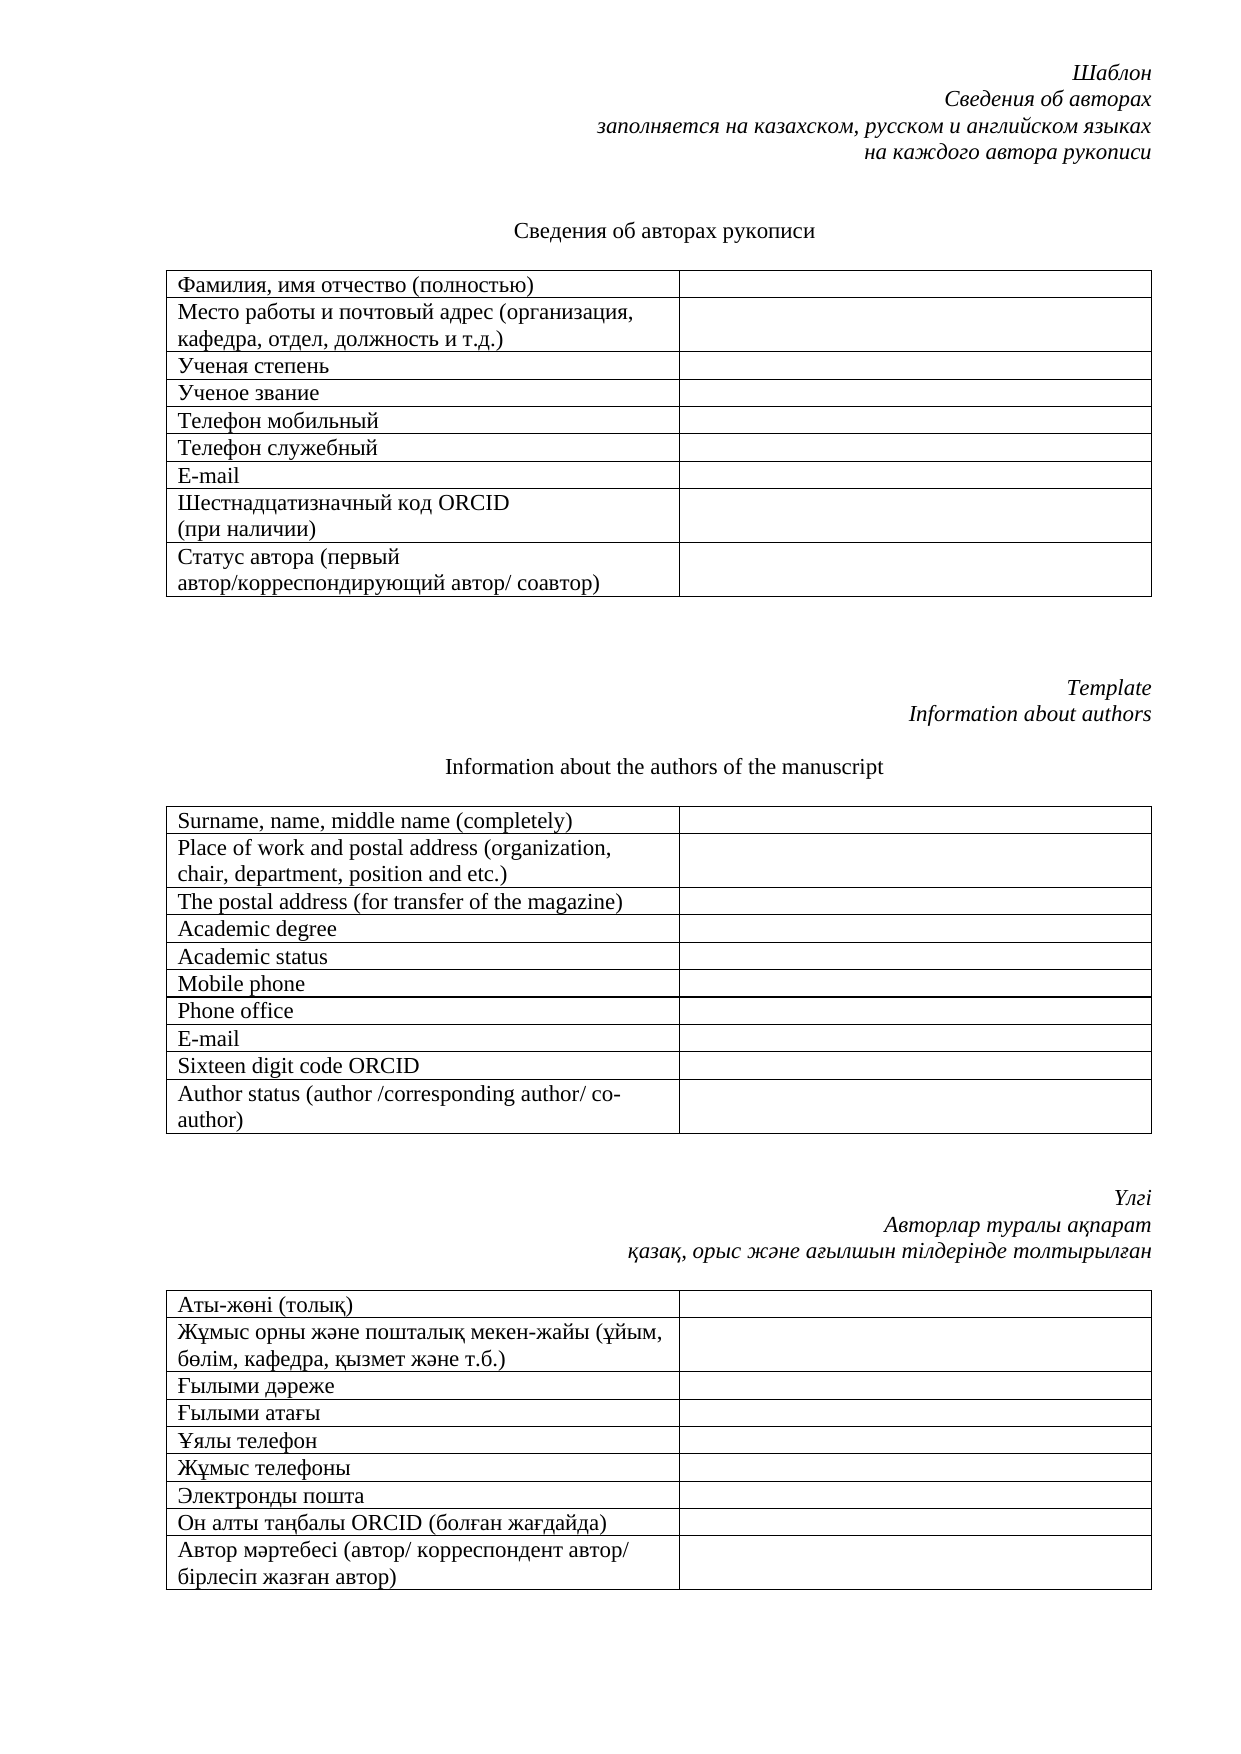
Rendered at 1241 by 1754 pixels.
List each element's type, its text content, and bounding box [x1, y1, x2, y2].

table_cell Жұмыс телефоны [167, 1454, 679, 1481]
table_cell Ученая степень [167, 352, 679, 378]
table_cell Автор мәртебесі (автор/ корреспондент автор/ бірлесіп жазған автор) [167, 1536, 679, 1589]
table_cell [680, 543, 1151, 596]
text қазақ, орыс және ағылшын тілдерінде толтырылған [177, 1237, 1152, 1263]
table_cell Шестнадцатизначный код ORCID (при наличии) [167, 489, 679, 542]
table_cell Place of work and postal address (organization, chair, department, position and etc.) [167, 834, 679, 887]
table_header Surname, name, middle name (completely) [167, 807, 679, 833]
table_cell [680, 380, 1151, 406]
table_cell Phone office [167, 998, 679, 1024]
text заполняется на казахском, русском и английском языках [177, 112, 1152, 138]
table_cell [680, 1400, 1151, 1426]
text Сведения об авторах [177, 85, 1152, 112]
table_cell [680, 1052, 1151, 1079]
table_header [680, 1291, 1151, 1317]
table_cell [680, 888, 1151, 914]
table_header Фамилия, имя отчество (полностью) [167, 271, 679, 297]
table_cell Ұялы телефон [167, 1427, 679, 1453]
table_header [680, 807, 1151, 833]
table_cell [680, 1509, 1151, 1535]
table_cell Он алты таңбалы ORCID (болған жағдайда) [167, 1509, 679, 1535]
table_cell The postal address (for transfer of the magazine) [167, 888, 679, 914]
table_cell E-mail [167, 1025, 679, 1051]
table_cell Author status (author /corresponding author/ co-author) [167, 1080, 679, 1132]
table_cell [680, 943, 1151, 969]
table_cell Sixteen digit code ORCID [167, 1052, 679, 1079]
table_cell [680, 1454, 1151, 1481]
text Үлгі [177, 1184, 1152, 1211]
table_cell [680, 489, 1151, 542]
table_cell [680, 970, 1151, 996]
table_cell Электронды пошта [167, 1482, 679, 1508]
table_cell [680, 462, 1151, 488]
text Авторлар туралы ақпарат [177, 1211, 1152, 1237]
table_cell [680, 1372, 1151, 1398]
table_cell [680, 1080, 1151, 1132]
table_cell [680, 915, 1151, 942]
table_cell [680, 1025, 1151, 1051]
table_cell Место работы и почтовый адрес (организация, кафедра, отдел, должность и т.д.) [167, 298, 679, 351]
table_cell [680, 407, 1151, 433]
table_cell [680, 352, 1151, 378]
table_cell [680, 1318, 1151, 1371]
table_cell Academic status [167, 943, 679, 969]
text Information about authors [177, 700, 1152, 727]
text Information about the authors of the manuscript [177, 753, 1152, 779]
text на каждого автора рукописи [177, 138, 1152, 164]
table_cell [680, 1482, 1151, 1508]
table_header Аты-жөні (толық) [167, 1291, 679, 1317]
table_cell E-mail [167, 462, 679, 488]
table_cell Academic degree [167, 915, 679, 942]
table_cell Телефон мобильный [167, 407, 679, 433]
table_cell Жұмыс орны және пошталық мекен-жайы (ұйым, бөлім, кафедра, қызмет және т.б.) [167, 1318, 679, 1371]
text Template [177, 674, 1152, 700]
table_cell [680, 834, 1151, 887]
table_cell [680, 998, 1151, 1024]
table_cell Mobile phone [167, 970, 679, 996]
table_cell Ученое звание [167, 380, 679, 406]
table_cell Статус автора (первый автор/корреспондирующий автор/ соавтор) [167, 543, 679, 596]
table_cell [680, 298, 1151, 351]
text Сведения об авторах рукописи [177, 217, 1152, 243]
table_header [680, 271, 1151, 297]
text Шаблон [177, 59, 1152, 85]
table_cell Ғылыми атағы [167, 1400, 679, 1426]
table_cell Телефон служебный [167, 434, 679, 461]
table_cell [680, 1427, 1151, 1453]
table_cell [680, 434, 1151, 461]
table_cell Ғылыми дәреже [167, 1372, 679, 1398]
table_cell [680, 1536, 1151, 1589]
